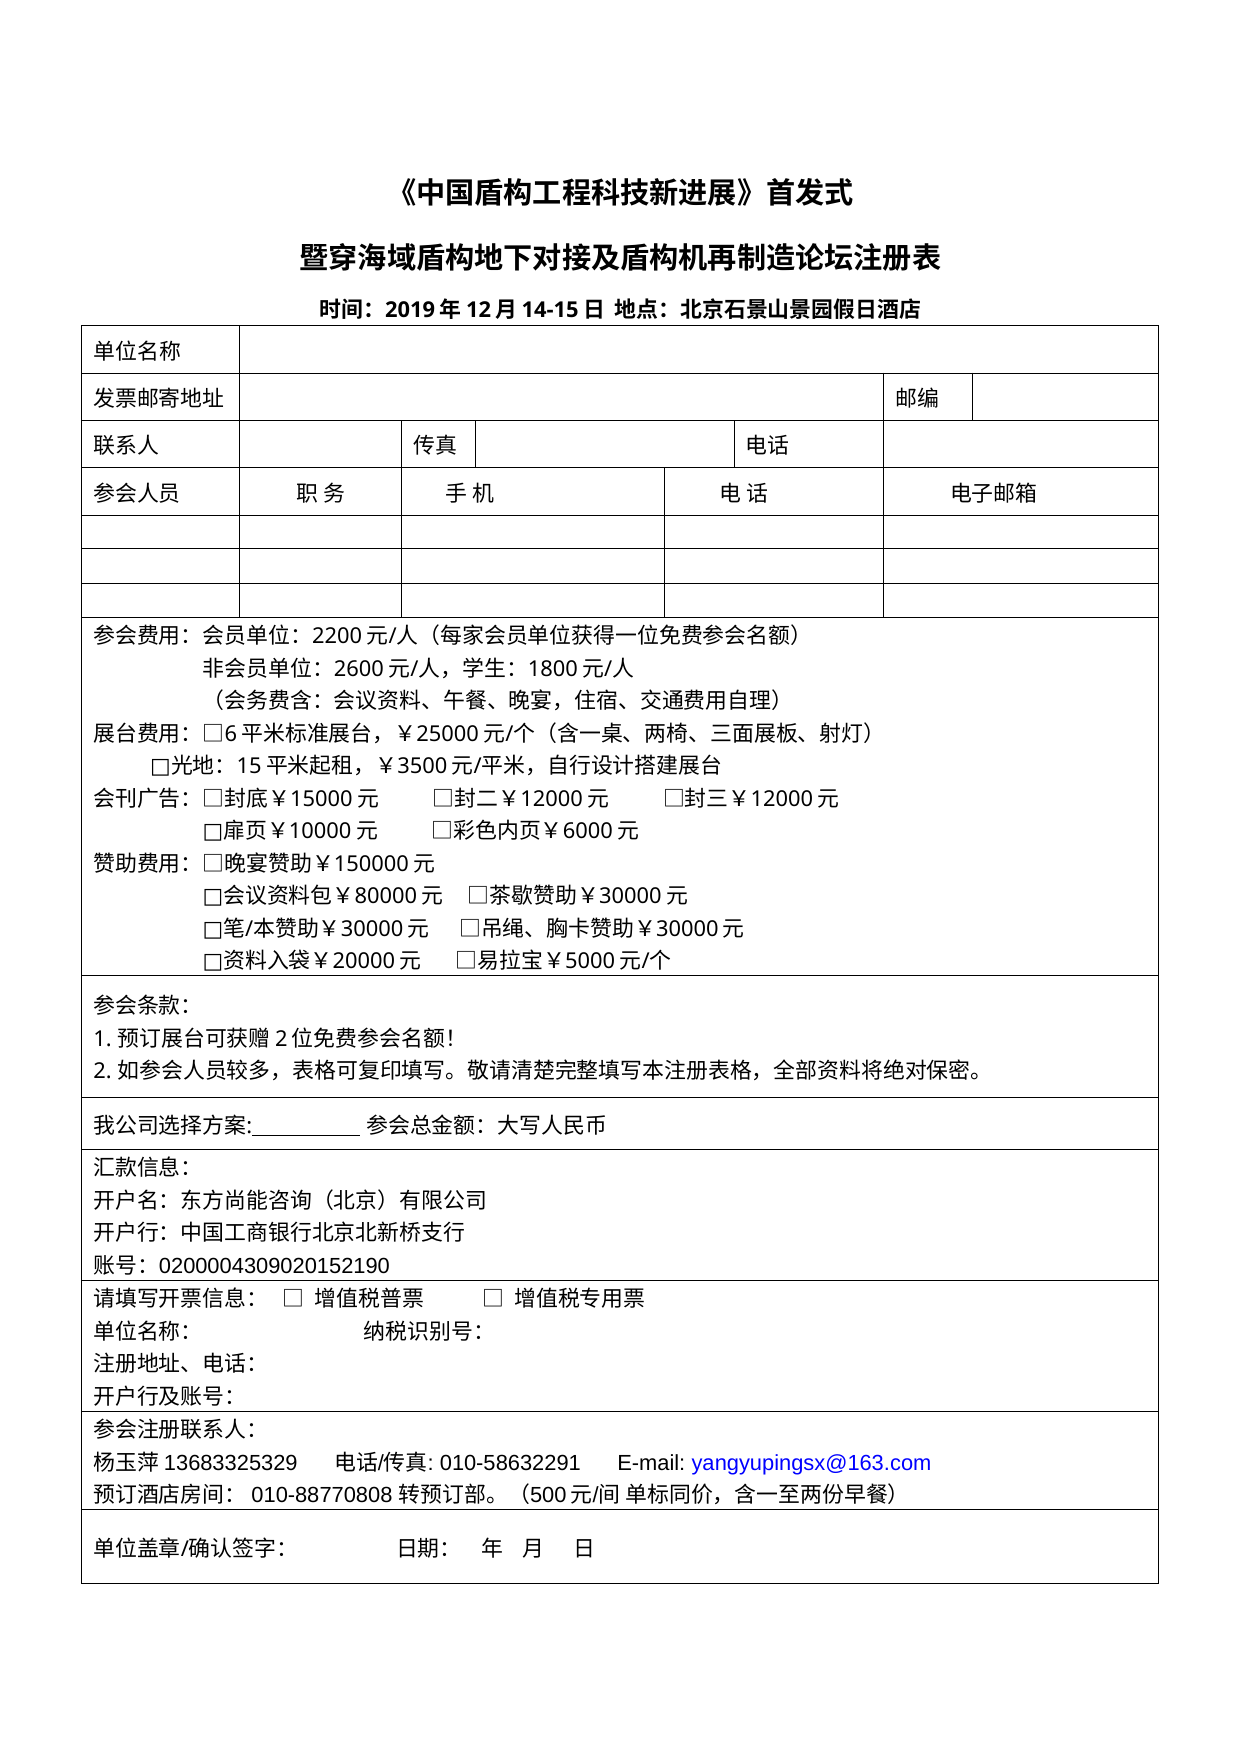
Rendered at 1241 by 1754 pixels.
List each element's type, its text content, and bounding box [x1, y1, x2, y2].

table_cell [402, 549, 664, 583]
table_cell [402, 584, 664, 617]
table_cell 发票邮寄地址 [82, 374, 239, 420]
text 时间：2019年12月14-15日 地点：北京石景山景园假日酒店 [187, 288, 1053, 325]
text 《中国盾构工程科技新进展》首发式 [187, 158, 1053, 223]
table_cell 参会人员 [82, 468, 239, 514]
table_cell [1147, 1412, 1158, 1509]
table_cell 电子邮箱 [884, 468, 1158, 514]
table_header 单位名称 [82, 326, 239, 373]
table_cell 我公司选择方案: 参会总金额：大写人民币 [82, 1098, 1158, 1149]
table_cell [240, 374, 883, 420]
table_cell [402, 516, 664, 548]
table_cell 电话 [735, 421, 883, 467]
table_cell [665, 516, 883, 548]
table_cell [82, 584, 239, 617]
table_cell 单位盖章/确认签字： 日期： 年 月 日 [82, 1510, 1158, 1583]
table_cell [476, 421, 734, 467]
table_cell [240, 549, 401, 583]
table_cell 汇款信息： 开户名：东方尚能咨询（北京）有限公司 开户行：中国工商银行北京北新桥支行 账号：0200004309020152190 [82, 1150, 1158, 1280]
table_cell 联系人 [82, 421, 239, 467]
table_cell [884, 421, 1158, 467]
table_cell [82, 516, 239, 548]
table_cell [82, 549, 239, 583]
table_cell 职 务 [240, 468, 401, 514]
table_cell 手 机 [402, 468, 664, 514]
table_cell [665, 549, 883, 583]
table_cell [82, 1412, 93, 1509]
table_cell [665, 584, 883, 617]
table_cell [884, 549, 1158, 583]
table_cell [973, 374, 1158, 420]
table_header [240, 326, 1158, 373]
table_cell [884, 584, 1158, 617]
table_cell 参会条款： 1. 预订展台可获赠2位免费参会名额！ 2. 如参会人员较多，表格可复印填写。敬请清楚完整填写本注册表格，全部资料将绝对保密。 [82, 976, 1158, 1097]
table_cell [240, 421, 401, 467]
table_cell [240, 584, 401, 617]
table_cell [240, 516, 401, 548]
table_cell [884, 516, 1158, 548]
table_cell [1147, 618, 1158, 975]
table_cell 传真 [402, 421, 475, 467]
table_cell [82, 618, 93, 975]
table_cell 邮编 [884, 374, 972, 420]
text 暨穿海域盾构地下对接及盾构机再制造论坛注册表 [187, 223, 1053, 288]
table_cell 电 话 [665, 468, 883, 514]
